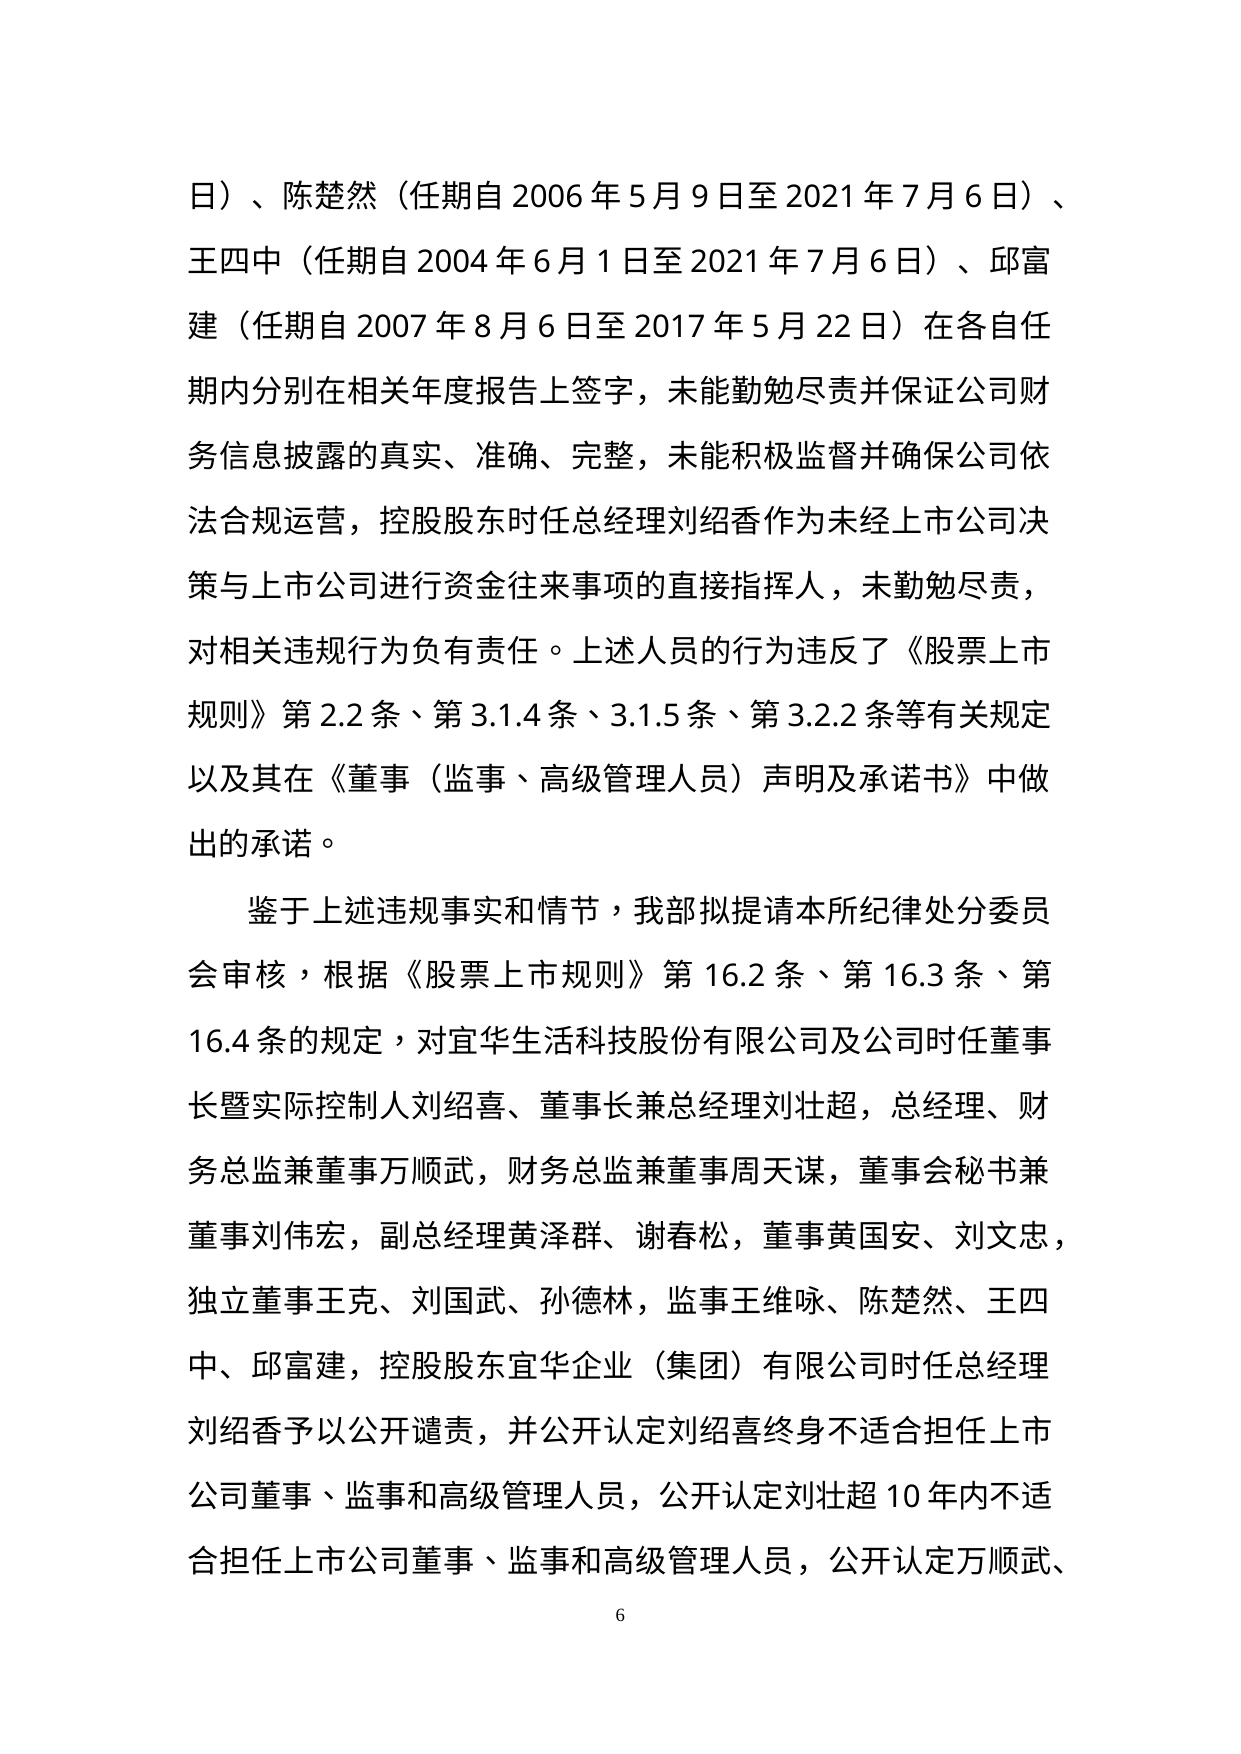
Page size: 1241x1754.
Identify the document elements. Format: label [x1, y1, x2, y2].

text [187, 162, 1053, 877]
text [187, 877, 1052, 1592]
